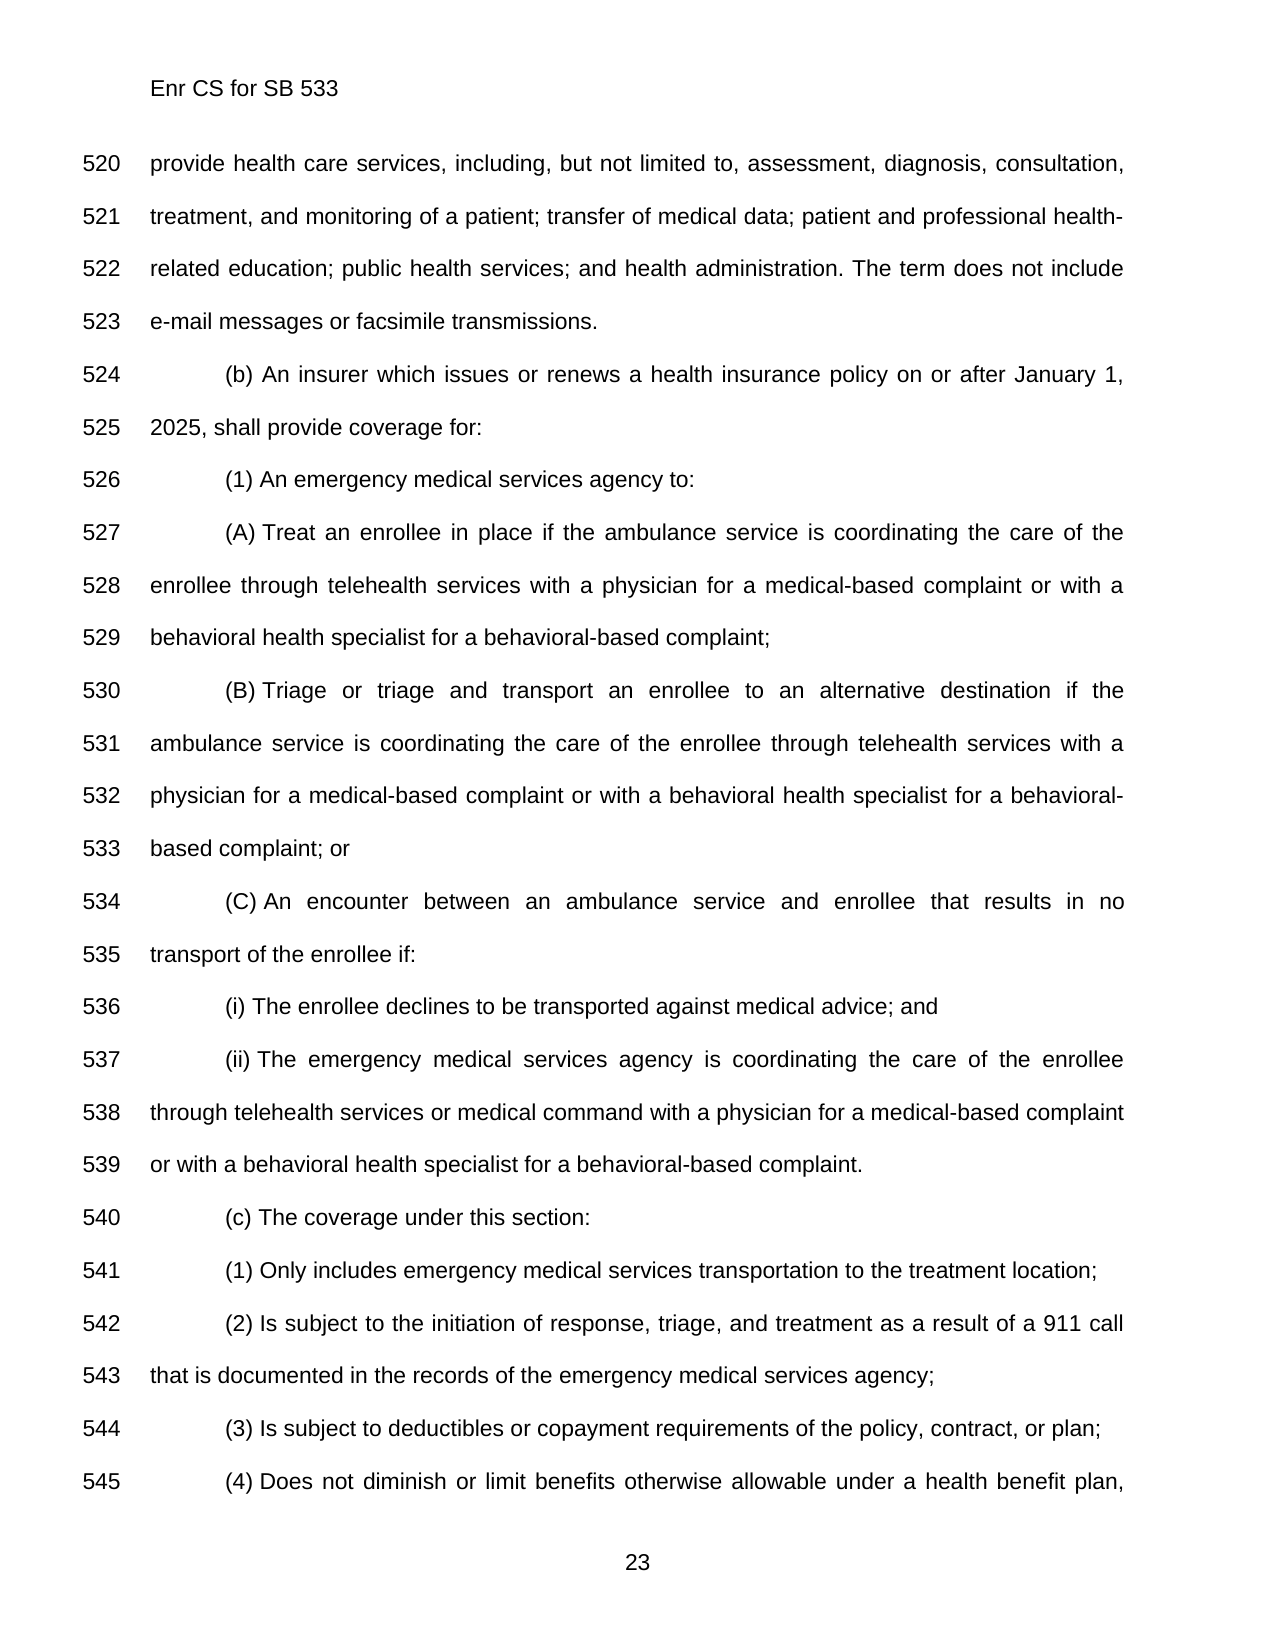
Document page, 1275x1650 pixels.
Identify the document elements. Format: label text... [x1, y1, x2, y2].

text (c) The coverage under this section: [150, 1204, 1125, 1231]
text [150, 1468, 1125, 1494]
text (1) An emergency medical services agency to: [150, 466, 1125, 493]
text (ii) The emergency medical services agency is coordinating the care of the enrollee through telehealth services or medical command with a physician for a medical-based complaint or with a behavioral health specialist for a behavioral-based complaint. [150, 1046, 1125, 1178]
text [150, 150, 1125, 334]
text (C) An encounter between an ambulance service and enrollee that results in no transport of the enrollee if: [150, 888, 1125, 967]
text (2) Is subject to the initiation of response, triage, and treatment as a result of a 911 call that is documented in the records of the emergency medical services agency; [150, 1309, 1125, 1389]
text (i) The enrollee declines to be transported against medical advice; and [150, 993, 1125, 1020]
text (B) Triage or triage and transport an enrollee to an alternative destination if the ambulance service is coordinating the care of the enrollee through telehealth services with a physician for a medical-based complaint or with a behavioral health specialist for a behavioral-based complaint; or [150, 677, 1125, 862]
text (A) Treat an enrollee in place if the ambulance service is coordinating the care of the enrollee through telehealth services with a physician for a medical-based complaint or with a behavioral health specialist for a behavioral-based complaint; [150, 519, 1125, 651]
text (3) Is subject to deductibles or copayment requirements of the policy, contract, or plan; [150, 1415, 1125, 1441]
text (1) Only includes emergency medical services transportation to the treatment location; [150, 1257, 1125, 1283]
text (b) An insurer which issues or renews a health insurance policy on or after January 1, 2025, shall provide coverage for: [150, 361, 1125, 440]
